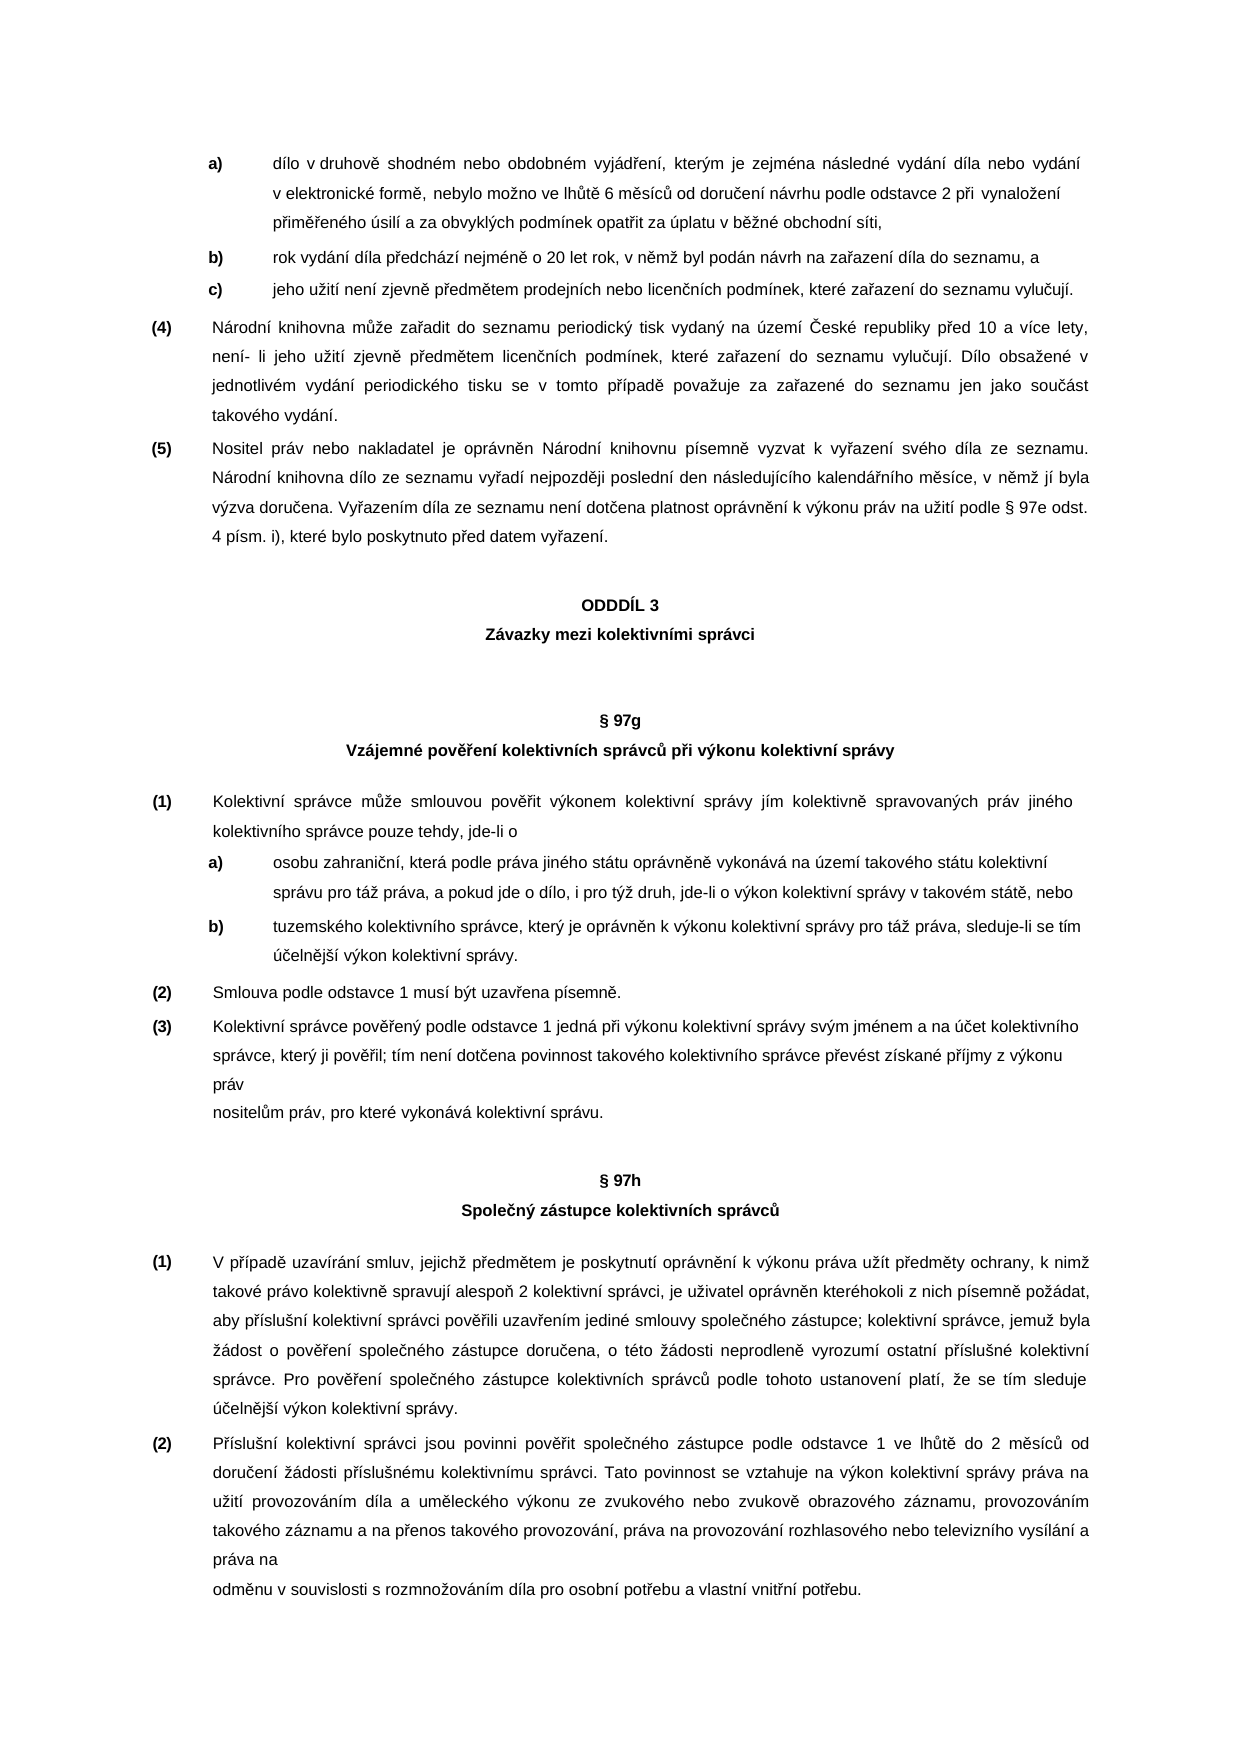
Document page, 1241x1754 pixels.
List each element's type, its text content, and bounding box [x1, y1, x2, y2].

text Společný zástupce kolektivních správců [152, 1201, 1088, 1220]
list Nositel práv nebo nakladatel je oprávněn Národní knihovnu písemně vyzvat k vyřazení svého díla ze seznamu. Národní knihovna dílo ze seznamu vyřadí nejpozději poslední den následujícího kalendářního měsíce, v němž jí byla výzva doručena. Vyřazením díla ze seznamu není dotčena platnost oprávnění k výkonu práv na užití podle § 97e odst. 4 písm. i), které bylo poskytnuto před datem vyřazení. [151, 439, 1089, 546]
table_header V případě uzavírání smluv, jejichž předmětem je poskytnutí oprávnění k výkonu práva užít předměty ochrany, k nimž takové právo kolektivně spravují alespoň 2 kolektivní správci, je uživatel oprávněn kteréhokoli z nich písemně požádat, aby příslušní kolektivní správci pověřili uzavřením jediné smlouvy společného zástupce; kolektivní správce, jemuž byla žádost o pověření společného zástupce doručena, o této žádosti neprodleně vyrozumí ostatní příslušné kolektivní správce. Pro pověření společného zástupce kolektivních správců podle tohoto ustanovení platí, že se tím sleduje účelnější výkon kolektivní správy. [193, 1253, 1095, 1426]
table_cell rok vydání díla předchází nejméně o 20 let rok, v němž byl podán návrh na zařazení díla do seznamu, a [248, 240, 1093, 274]
table_header a) [203, 155, 248, 240]
table_cell (2) [147, 975, 190, 1009]
text ODDDÍL 3 [248, 595, 992, 614]
table_cell Kolektivní správce pověřený podle odstavce 1 jedná při výkonu kolektivní správy svým jménem a na účet kolektivního správce, který ji pověřil; tím není dotčena povinnost takového kolektivního správce převést získané příjmy z výkonu práv nositelům práv, pro které vykonává kolektivní správu. [190, 1010, 1095, 1122]
table_cell b) [203, 240, 248, 274]
table_cell (2) [147, 1426, 192, 1599]
table_header dílo v druhově shodném nebo obdobném vyjádření, kterým je zejména následné vydání díla nebo vydání v elektronické formě, nebylo možno ve lhůtě 6 měsíců od doručení návrhu podle odstavce 2 při vynaložení přiměřeného úsilí a za obvyklých podmínek opatřit za úplatu v běžné obchodní síti, [248, 155, 1093, 240]
table_cell c) [203, 274, 248, 301]
table_cell (3) [147, 1010, 190, 1122]
table_header Kolektivní správce může smlouvou pověřit výkonem kolektivní správy jím kolektivně spravovaných práv jiného kolektivního správce pouze tehdy, jde-li o osobu zahraniční, která podle práva jiného státu oprávněně vykonává na území takového státu kolektivní správu pro táž práva, a pokud jde o dílo, i pro týž druh, jde-li o výkon kolektivní správy v takovém státě, nebo tuzemského kolektivního správce, který je oprávněn k výkonu kolektivní správy pro táž práva, sleduje-li se tím účelnější výkon kolektivní správy. [190, 792, 1095, 974]
table_header (1) [147, 792, 190, 974]
list Národní knihovna může zařadit do seznamu periodický tisk vydaný na území České republiky před 10 a více lety, není- li jeho užití zjevně předmětem licenčních podmínek, které zařazení do seznamu vylučují. Dílo obsažené v jednotlivém vydání periodického tisku se v tomto případě považuje za zařazené do seznamu jen jako součást takového vydání. [151, 317, 1089, 424]
text Vzájemné pověření kolektivních správců při výkonu kolektivní správy [152, 740, 1088, 759]
table_cell Smlouva podle odstavce 1 musí být uzavřena písemně. [190, 975, 1095, 1009]
text Závazky mezi kolektivními správci [152, 625, 1088, 644]
text § 97h [152, 1171, 1088, 1190]
text § 97g [152, 711, 1088, 730]
table_cell Příslušní kolektivní správci jsou povinni pověřit společného zástupce podle odstavce 1 ve lhůtě do 2 měsíců od doručení žádosti příslušnému kolektivnímu správci. Tato povinnost se vztahuje na výkon kolektivní správy práva na užití provozováním díla a uměleckého výkonu ze zvukového nebo zvukově obrazového záznamu, provozováním takového záznamu a na přenos takového provozování, práva na provozování rozhlasového nebo televizního vysílání a práva na odměnu v souvislosti s rozmnožováním díla pro osobní potřebu a vlastní vnitřní potřebu. [193, 1426, 1095, 1599]
table_cell jeho užití není zjevně předmětem prodejních nebo licenčních podmínek, které zařazení do seznamu vylučují. [248, 274, 1093, 301]
table_header (1) [147, 1253, 192, 1426]
